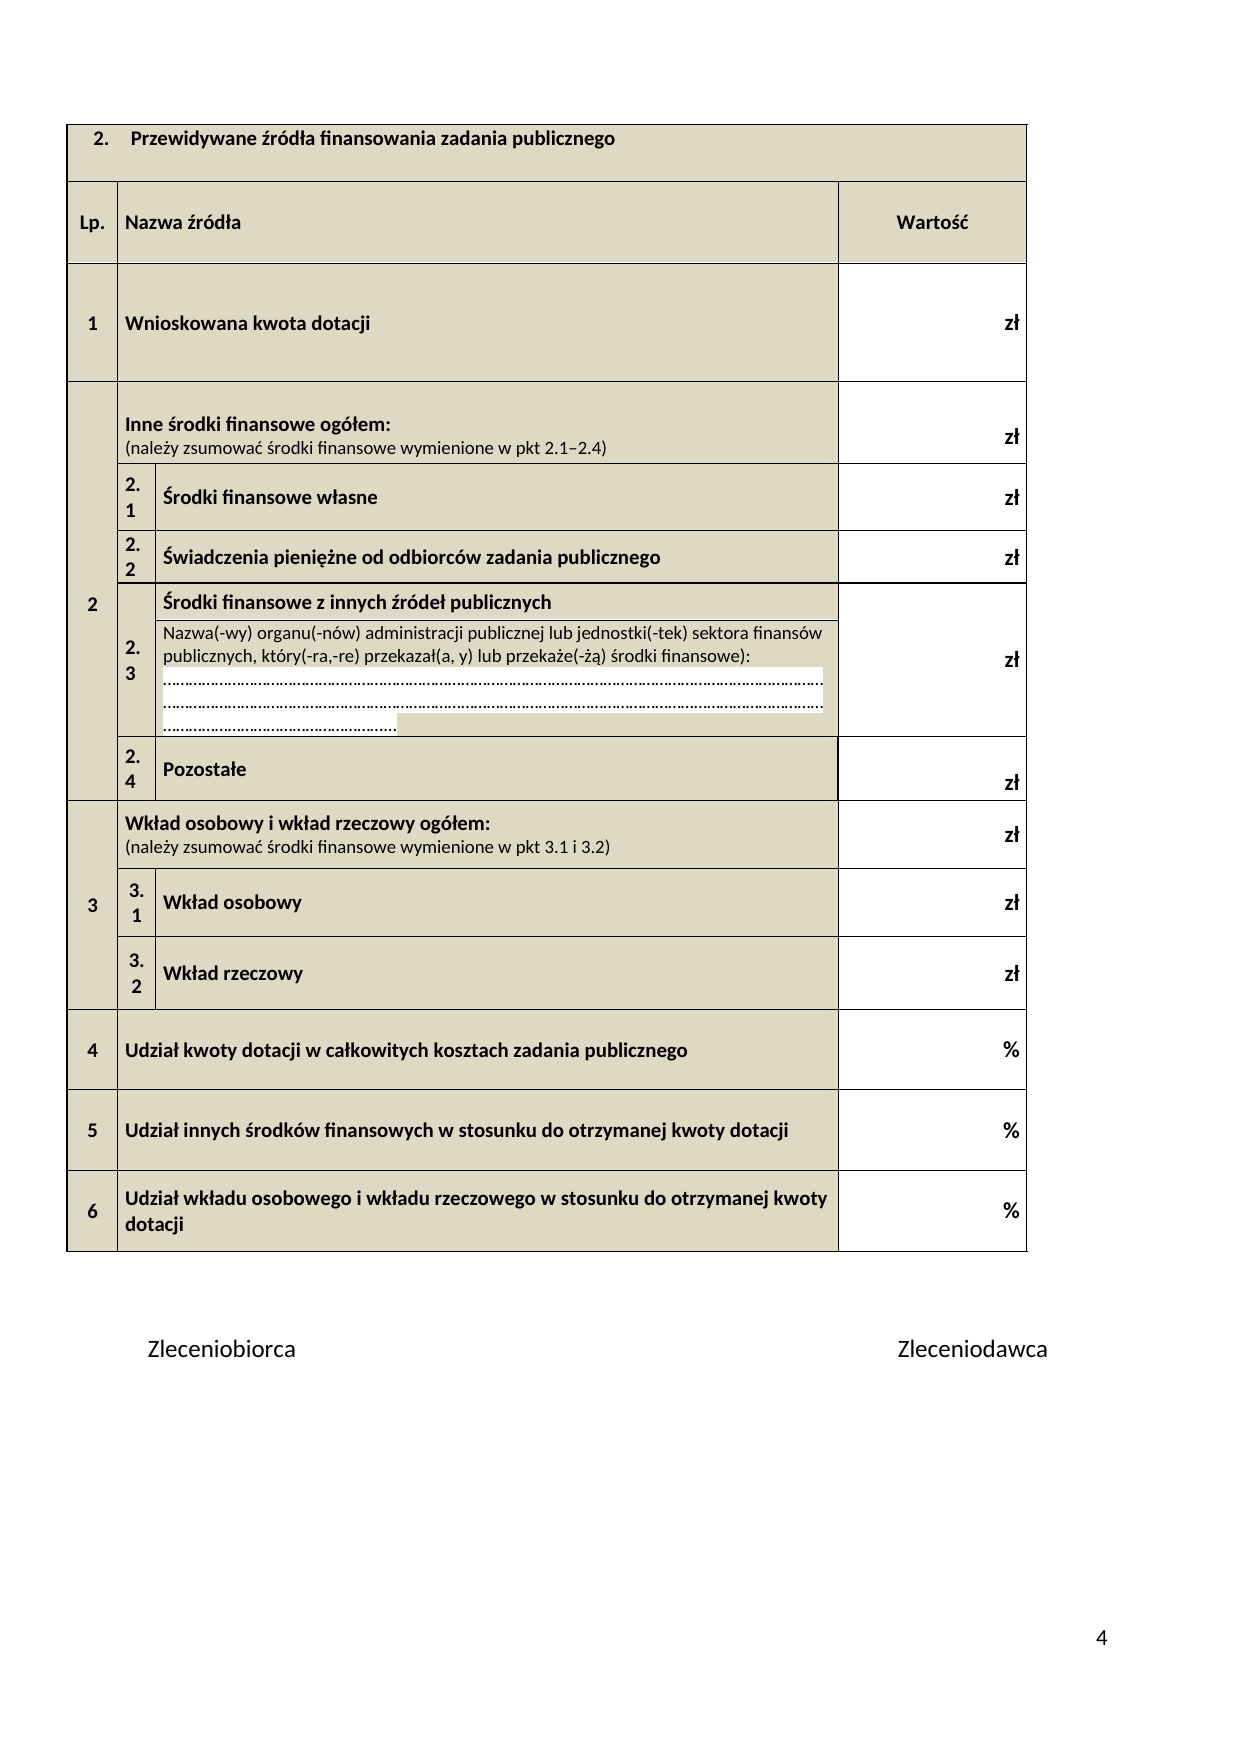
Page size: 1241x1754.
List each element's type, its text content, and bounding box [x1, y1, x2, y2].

table_header Przewidywane źródła finansowania zadania publicznego [68, 125, 1026, 181]
table_cell 2.4 [118, 737, 155, 800]
table_cell Wkład osobowy [156, 869, 838, 936]
table_cell 2.3 [118, 584, 155, 736]
table_cell 2.2 [118, 531, 155, 582]
table_cell zł [839, 584, 1026, 736]
table_cell zł [839, 382, 1026, 463]
table_cell Wartość [839, 182, 1026, 262]
table_cell 4 [68, 1010, 117, 1089]
table_cell 3.2 [118, 937, 155, 1009]
table_cell 3.1 [118, 869, 155, 936]
table_cell Środki finansowe z innych źródeł publicznych [156, 584, 838, 619]
table_cell Nazwa(-wy) organu(-nów) administracji publicznej lub jednostki(-tek) sektora finansów publicznych, który(-ra,-re) przekazał(a, y) lub przekaże(-żą) środki finansowe): ……………………………………………………………………………………………………………………………………………………………………………………………………………………………………………………………………………………………………………………………... [156, 621, 838, 736]
table_cell Udział wkładu osobowego i wkładu rzeczowego w stosunku do otrzymanej kwoty dotacji [118, 1171, 838, 1251]
table_cell Udział kwoty dotacji w całkowitych kosztach zadania publicznego [118, 1010, 838, 1089]
table_cell Lp. [68, 182, 117, 262]
table_cell zł [839, 264, 1026, 381]
table_cell 3 [68, 801, 117, 1009]
table_cell Wnioskowana kwota dotacji [118, 264, 838, 381]
table_cell Środki finansowe własne [156, 464, 838, 530]
table_cell zł [839, 937, 1026, 1009]
table_cell zł [839, 737, 1026, 800]
table_cell zł [839, 531, 1026, 582]
table_cell Wkład rzeczowy [156, 937, 838, 1009]
table_cell Wkład osobowy i wkład rzeczowy ogółem: (należy zsumować środki finansowe wymienione w pkt 3.1 i 3.2) [118, 801, 838, 868]
table_cell Świadczenia pieniężne od odbiorców zadania publicznego [156, 531, 838, 582]
table_cell zł [839, 869, 1026, 936]
table_cell % [839, 1090, 1026, 1170]
table_cell Inne środki finansowe ogółem: (należy zsumować środki finansowe wymienione w pkt 2.1–2.4) [118, 382, 838, 463]
table_cell % [839, 1171, 1026, 1251]
table_cell Nazwa źródła [118, 182, 838, 262]
table_cell 5 [68, 1090, 117, 1170]
table_cell 1 [68, 264, 117, 381]
table_cell zł [839, 801, 1026, 868]
table_cell zł [839, 464, 1026, 530]
table_cell 2.1 [118, 464, 155, 530]
table_cell Udział innych środków finansowych w stosunku do otrzymanej kwoty dotacji [118, 1090, 838, 1170]
table_cell % [839, 1010, 1026, 1089]
table_cell Pozostałe [156, 737, 837, 800]
text Zleceniobiorca Zleceniodawca [148, 1333, 1107, 1363]
table_cell 6 [68, 1171, 117, 1251]
table_cell 2 [68, 382, 117, 800]
